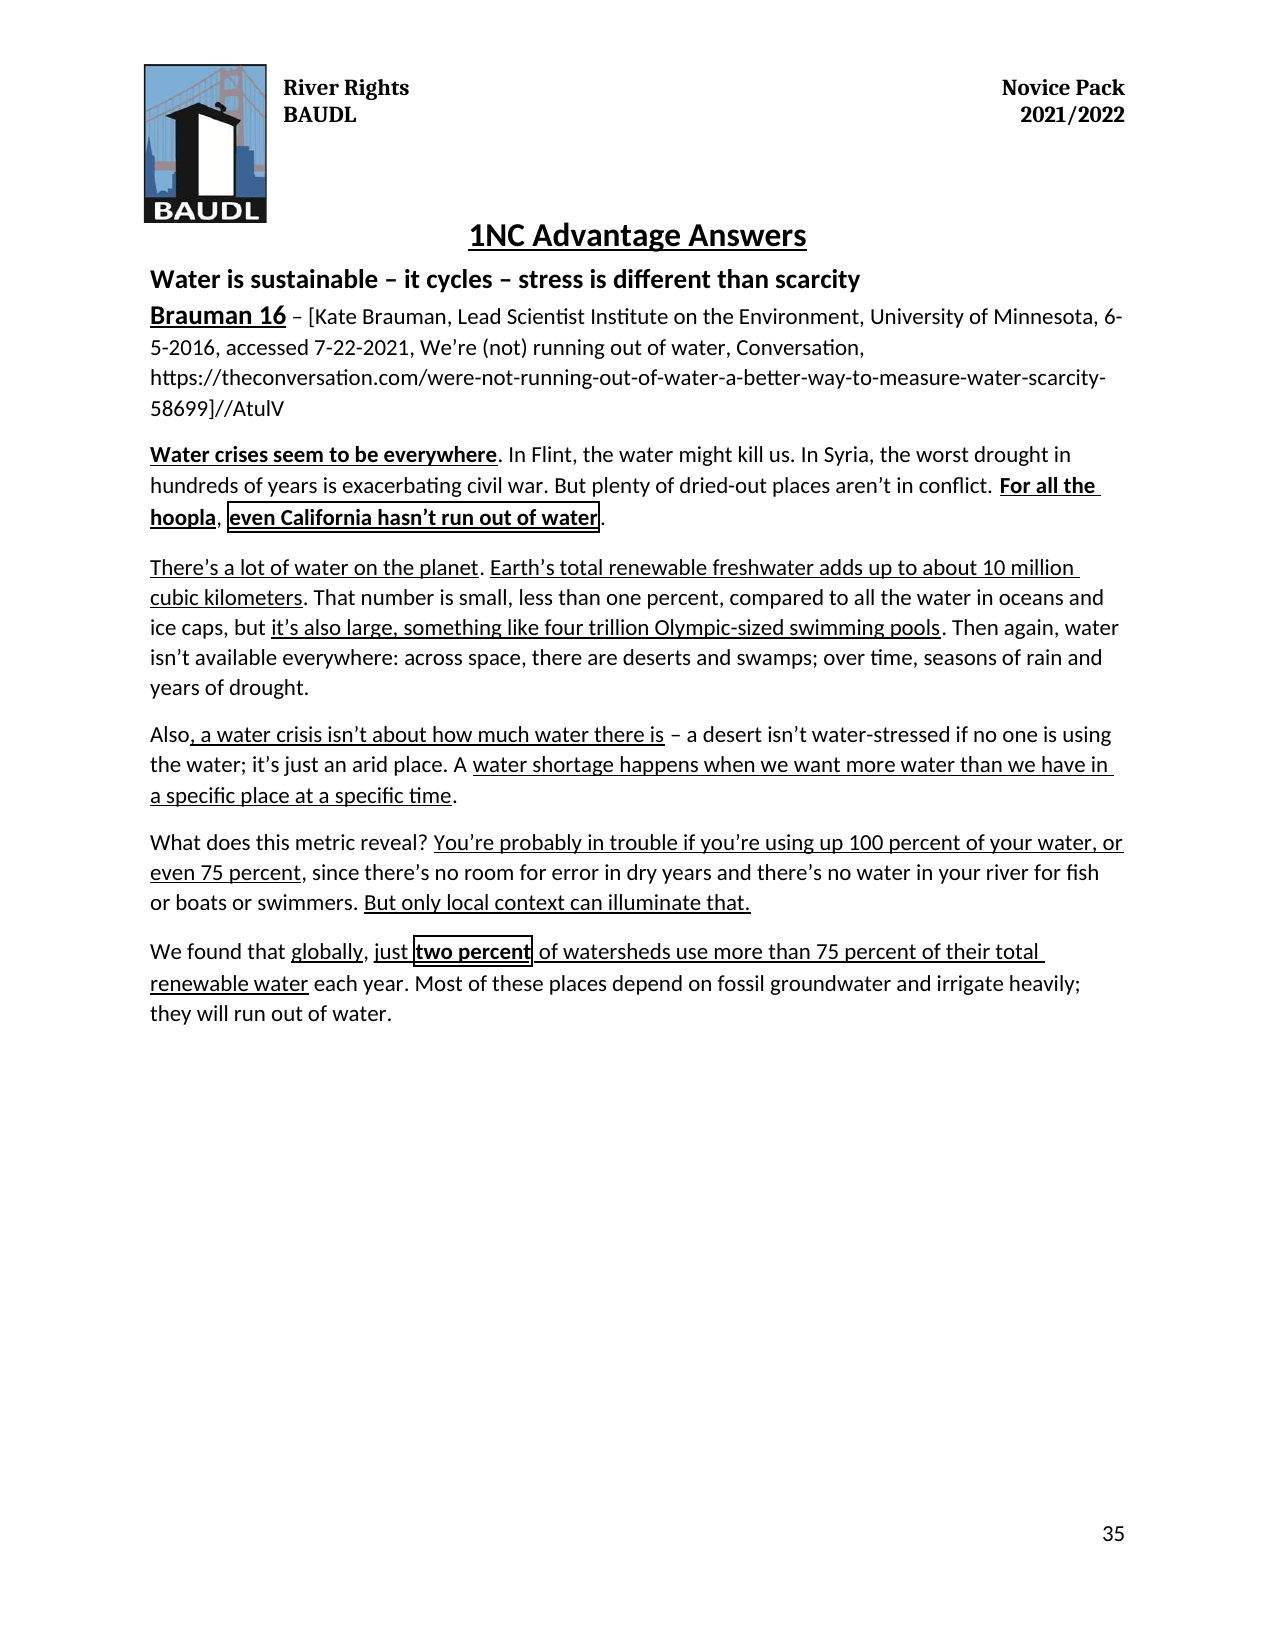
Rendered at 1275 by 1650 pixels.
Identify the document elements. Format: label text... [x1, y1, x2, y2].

text We found that globally, just two percent of watersheds use more than 75 percent of their total renewable water each year. Most of these places depend on fossil groundwater and irrigate heavily; they will run out of water. [150, 935, 1125, 1027]
text There’s a lot of water on the planet. Earth’s total renewable freshwater adds up to about 10 million cubic kilometers. That number is small, less than one percent, compared to all the water in oceans and ice caps, but it’s also large, something like four trillion Olympic-sized swimming pools. Then again, water isn’t available everywhere: across space, there are deserts and swamps; over time, seasons of rain and years of drought. [150, 553, 1125, 701]
text Brauman 16 – [Kate Brauman, Lead Scientist Institute on the Environment, University of Minnesota, 6-5-2016, accessed 7-22-2021, We’re (not) running out of water, Conversation, https://theconversation.com/were-not-running-out-of-water-a-better-way-to-measure-water-scarcity-58699]//AtulV [150, 298, 1125, 422]
text Also, a water crisis isn’t about how much water there is – a desert isn’t water-stressed if no one is using the water; it’s just an arid place. A water shortage happens when we want more water than we have in a specific place at a specific time. [150, 720, 1125, 809]
text Water crises seem to be everywhere. In Flint, the water might kill us. In Syria, the worst drought in hundreds of years is exacerbating civil war. But plenty of dried-out places aren’t in conflict. For all the hoopla, even California hasn’t run out of water. [150, 441, 1125, 533]
text What does this metric reveal? You’re probably in trouble if you’re using up 100 percent of your water, or even 75 percent, since there’s no room for error in dry years and there’s no water in your river for fish or boats or swimmers. But only local context can illuminate that. [150, 828, 1125, 916]
subtitle Water is sustainable – it cycles – stress is different than scarcity [150, 262, 1125, 295]
subtitle 1NC Advantage Answers [150, 214, 1125, 255]
picture [143, 64, 267, 223]
